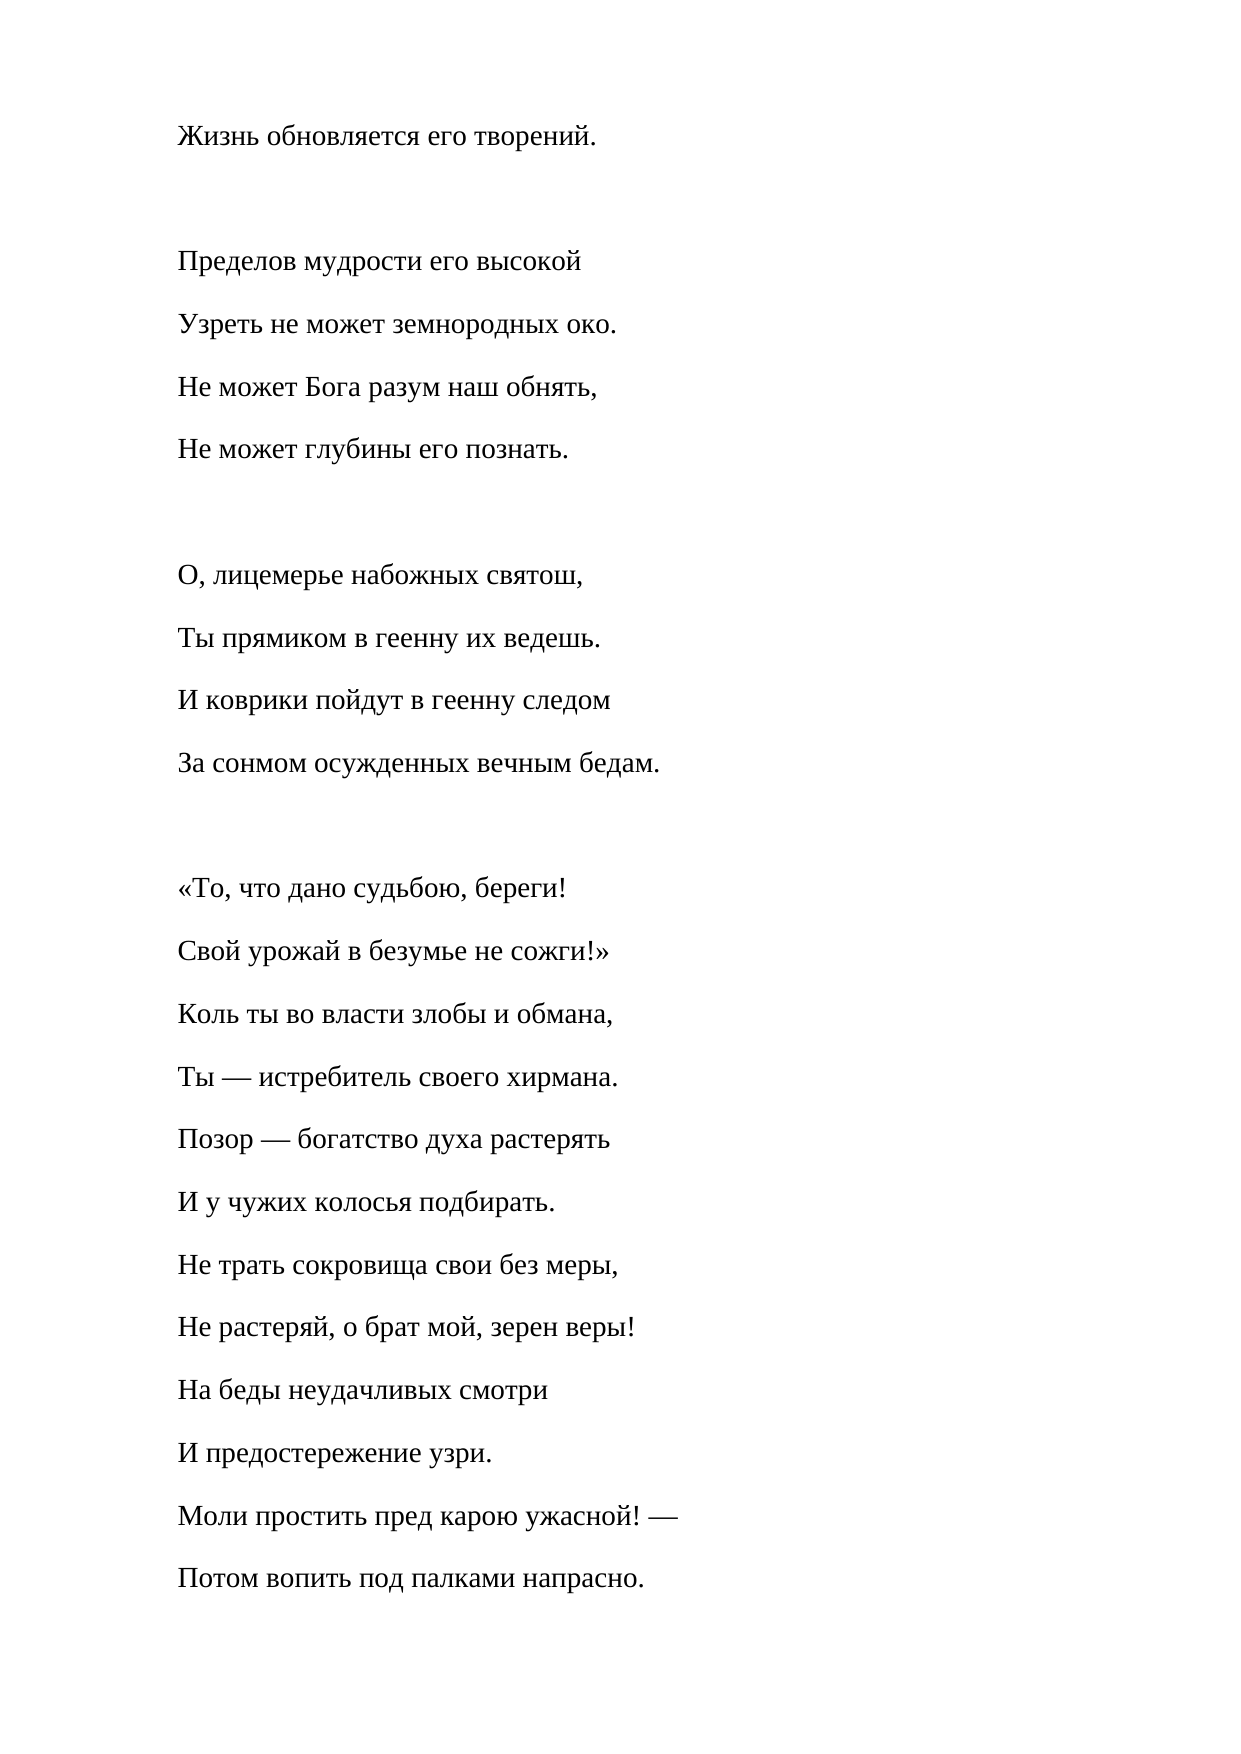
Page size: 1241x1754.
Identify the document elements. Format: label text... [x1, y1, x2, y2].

text Позор — богатство духа растерять [177, 1121, 1152, 1155]
text Не может глубины его познать. [177, 432, 1152, 465]
text И предостережение узри. [177, 1435, 1152, 1468]
text Не может Бога разум наш обнять, [177, 369, 1152, 402]
text И коврики пойдут в геенну следом [177, 682, 1152, 716]
text За сонмом осужденных вечным бедам. [177, 745, 1152, 779]
text О, лицемерье набожных святош, [177, 557, 1152, 591]
text Коль ты во власти злобы и обмана, [177, 996, 1152, 1029]
text Жизнь обновляется его творений. [177, 118, 1152, 152]
text И у чужих колосья подбирать. [177, 1184, 1152, 1218]
text Не трать сокровища свои без меры, [177, 1247, 1152, 1280]
text Ты — истребитель своего хирмана. [177, 1059, 1152, 1092]
text Свой урожай в безумье не сожги!» [177, 933, 1152, 967]
text Пределов мудрости его высокой [177, 243, 1152, 277]
text Не растеряй, о брат мой, зерен веры! [177, 1309, 1152, 1343]
text Узреть не может земнородных око. [177, 306, 1152, 340]
text На беды неудачливых смотри [177, 1372, 1152, 1406]
text «То, что дано судьбою, береги! [177, 871, 1152, 904]
text Потом вопить под палками напрасно. [177, 1560, 1152, 1594]
text Ты прямиком в геенну их ведешь. [177, 620, 1152, 653]
text Моли простить пред карою ужасной! — [177, 1498, 1152, 1531]
